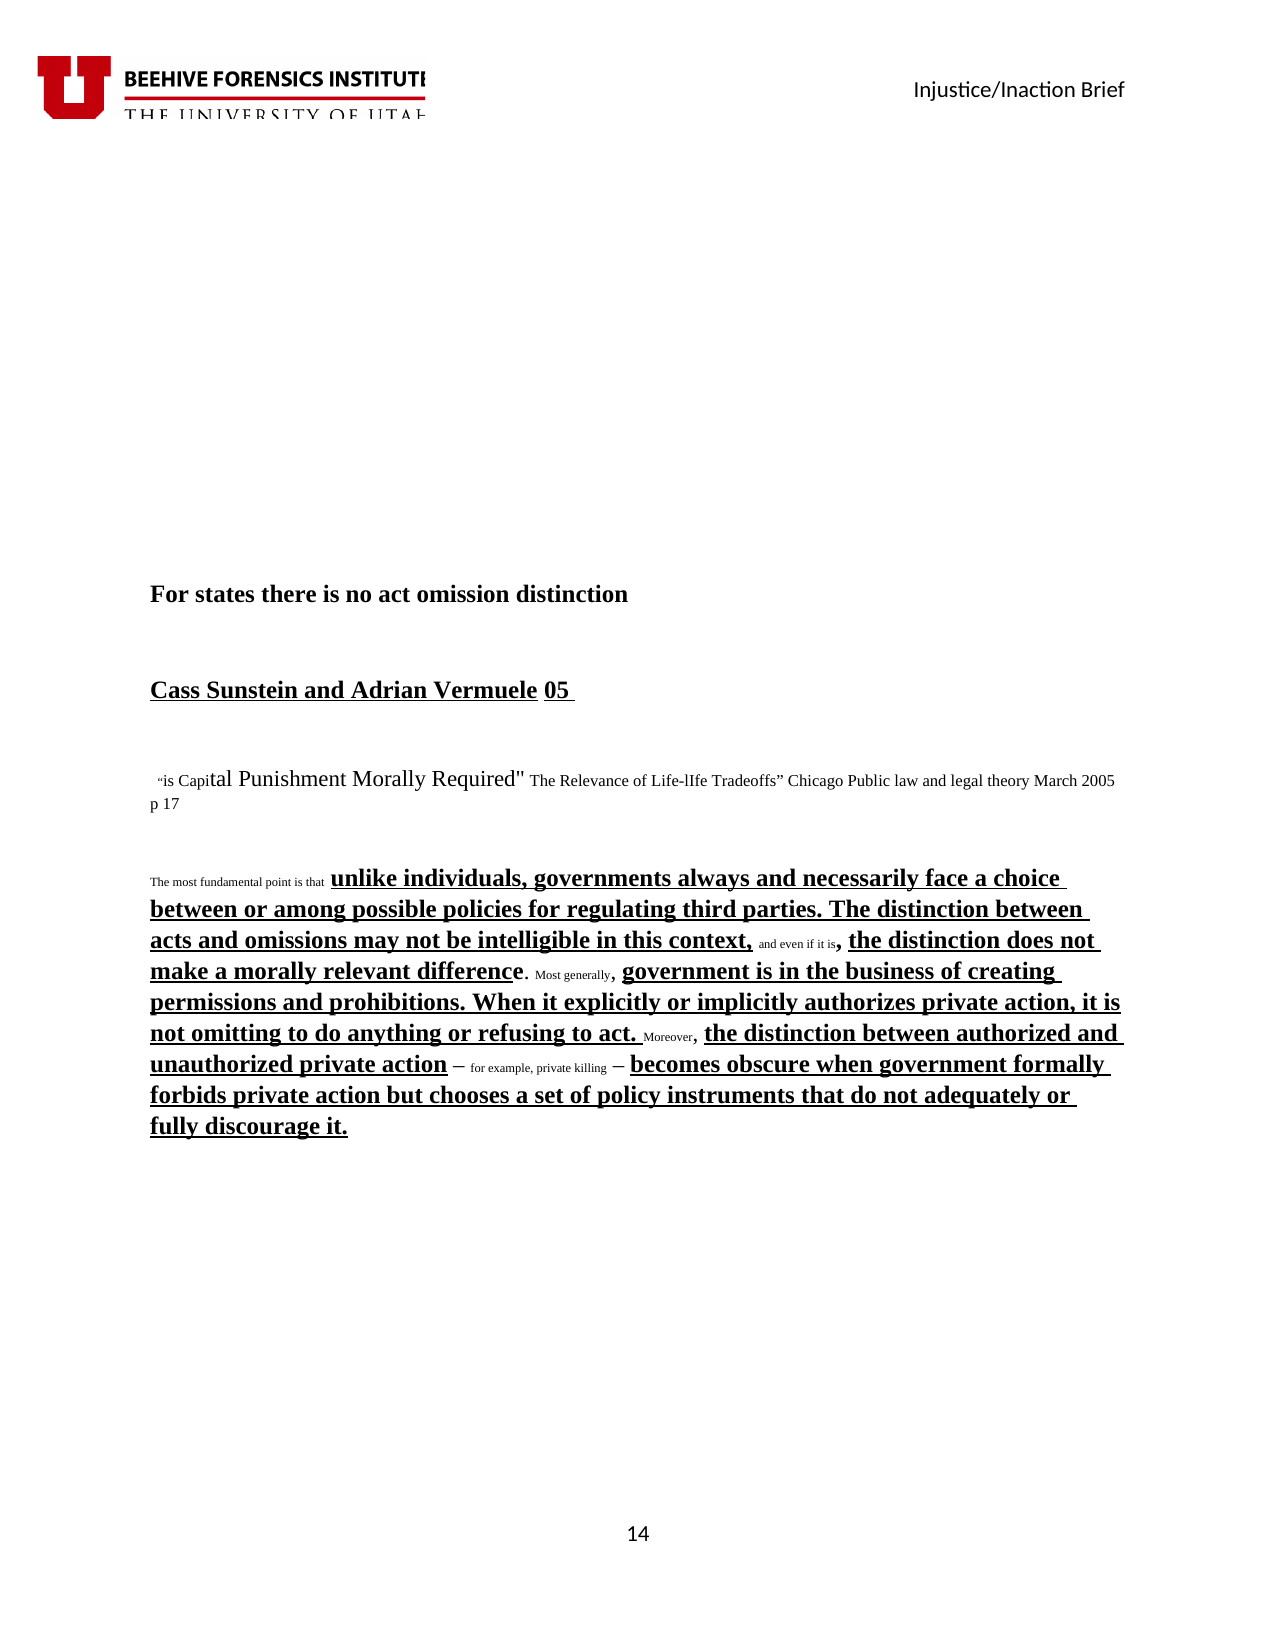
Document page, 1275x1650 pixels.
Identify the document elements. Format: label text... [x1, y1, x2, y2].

picture [37, 56, 425, 119]
text “is Capital Punishment Morally Required" The Relevance of Life-lIfe Tradeoffs” Chicago Public law and legal theory March 2005 p 17 [150, 722, 1125, 813]
text Cass Sunstein and Adrian Vermuele 05 [150, 675, 1125, 703]
text For states there is no act omission distinction [150, 579, 1125, 608]
text The most fundamental point is that unlike individuals, governments always and necessarily face a choice between or among possible policies for regulating third parties. The distinction between acts and omissions may not be intelligible in this context, and even if it is, the distinction does not make a morally relevant difference. Most generally, government is in the business of creating permissions and prohibitions. When it explicitly or implicitly authorizes private action, it is not omitting to do anything or refusing to act. Moreover, the distinction between authorized and unauthorized private action – for example, private killing – becomes obscure when government formally forbids private action but chooses a set of policy instruments that do not adequately or fully discourage it. [150, 863, 1125, 1140]
